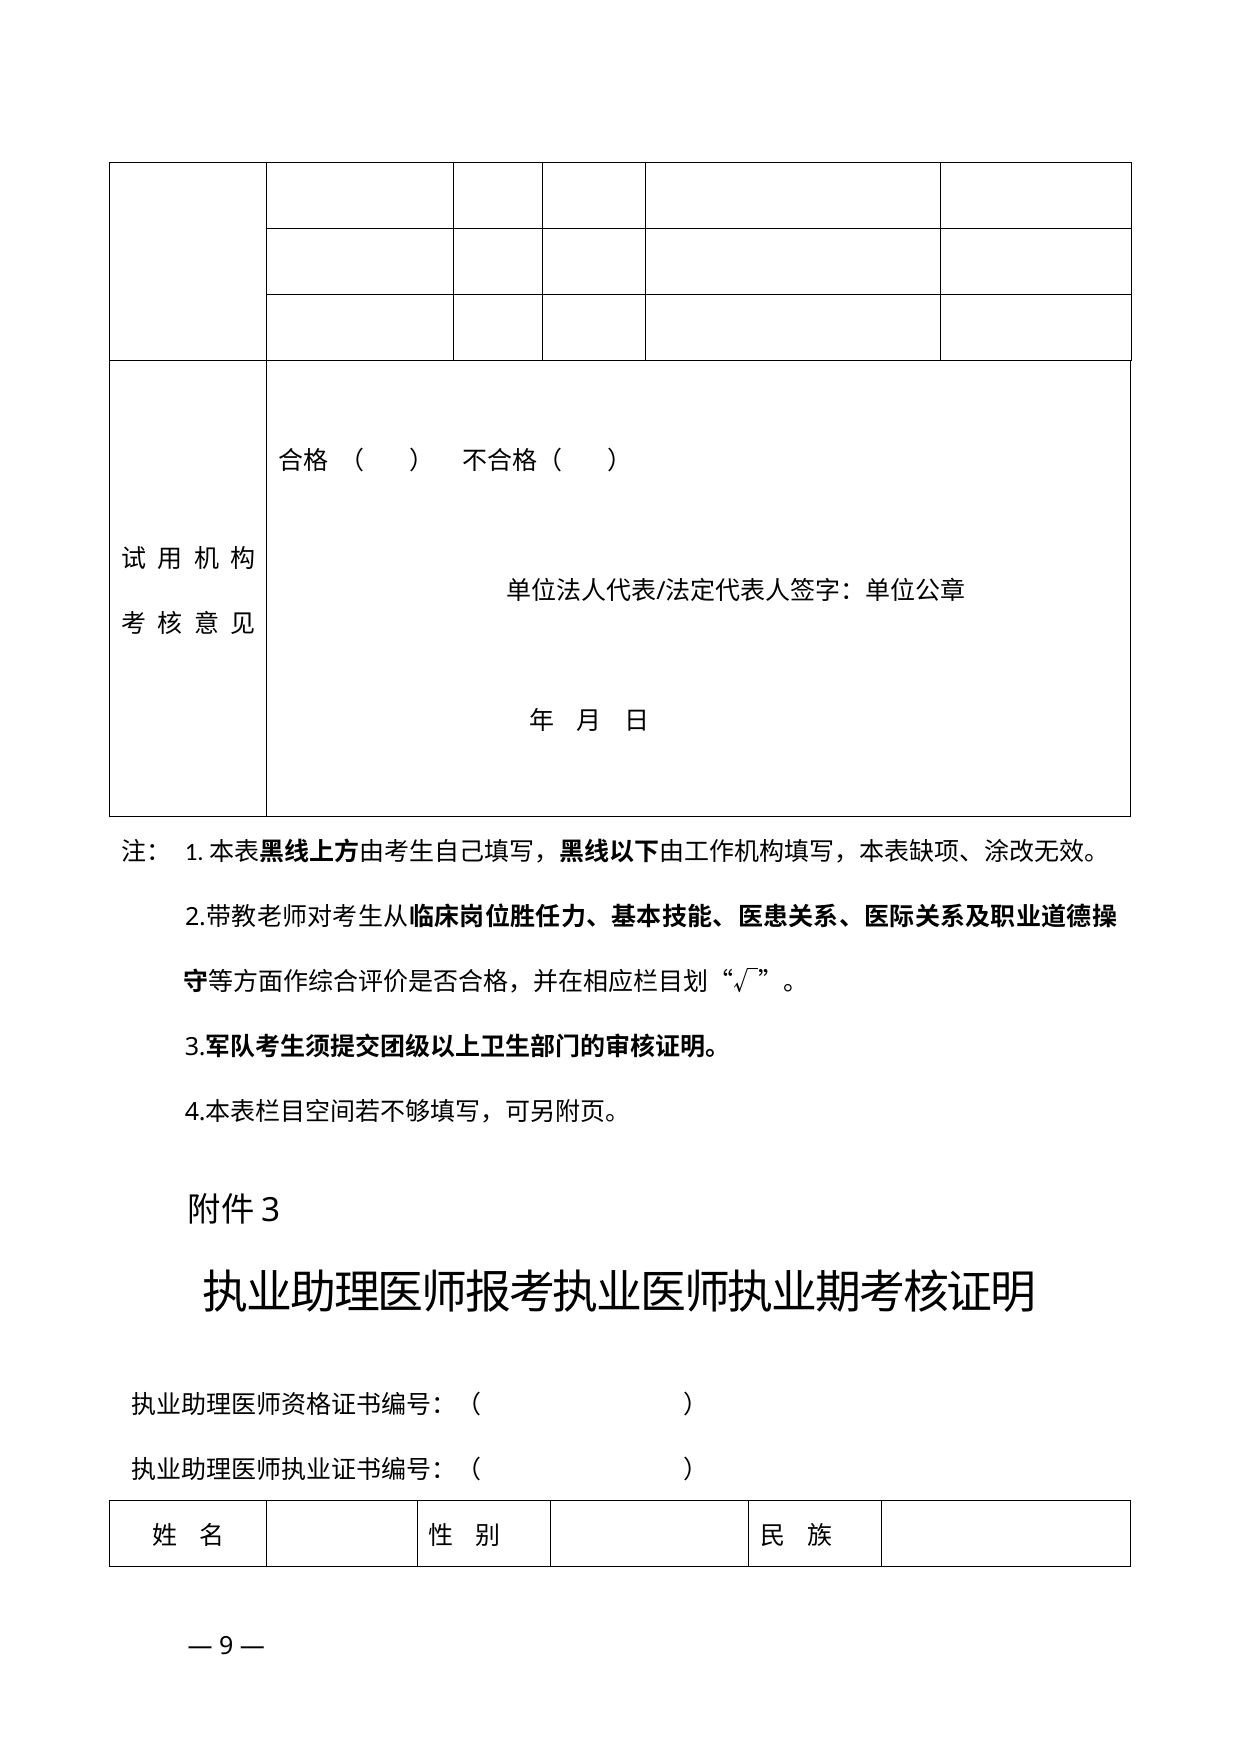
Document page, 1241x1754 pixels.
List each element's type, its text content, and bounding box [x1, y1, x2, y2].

table_cell [454, 163, 542, 228]
table_cell 试用机构 考核意见 [110, 361, 266, 816]
table_header 姓 名 [110, 1501, 266, 1566]
table_cell [543, 163, 645, 228]
table_cell 1. 本表黑线上方由考生自己填写，黑线以下由工作机构填写，本表缺项、涂改无效。 2.带教老师对考生从临床岗位胜任力、基本技能、医患关系、医际关系及职业道德操守等方面作综合评价是否合格，并在相应栏目划“√”。 3.军队考生须提交团级以上卫生部门的审核证明。 4.本表栏目空间若不够填写，可另附页。 [173, 817, 1131, 1142]
table_cell [454, 295, 542, 360]
table_cell [267, 163, 453, 228]
table_cell [267, 295, 453, 360]
table_header [882, 1501, 1130, 1566]
table_cell 合格 （ ） 不合格（ ） 单位法人代表/法定代表人签字：单位公章 年 月 日 [267, 361, 1130, 816]
table_cell [646, 163, 940, 228]
table_cell [267, 229, 453, 294]
table_cell 注： [110, 817, 173, 1142]
text 执业助理医师执业证书编号：（ ） [131, 1435, 1115, 1500]
table_header [551, 1501, 748, 1566]
text 执业助理医师报考执业医师执业期考核证明 [187, 1240, 1053, 1337]
table_cell [941, 295, 1131, 360]
table_header [267, 1501, 417, 1566]
table_header 性 别 [418, 1501, 550, 1566]
table_cell [454, 229, 542, 294]
table_cell [941, 163, 1131, 228]
text 附件3 [187, 1175, 1053, 1240]
table_cell [646, 295, 940, 360]
table_header 民 族 [749, 1501, 881, 1566]
table_cell [646, 229, 940, 294]
text 执业助理医师资格证书编号：（ ） [131, 1370, 1115, 1435]
table_cell [543, 229, 645, 294]
table_cell [543, 295, 645, 360]
table_cell [941, 229, 1131, 294]
